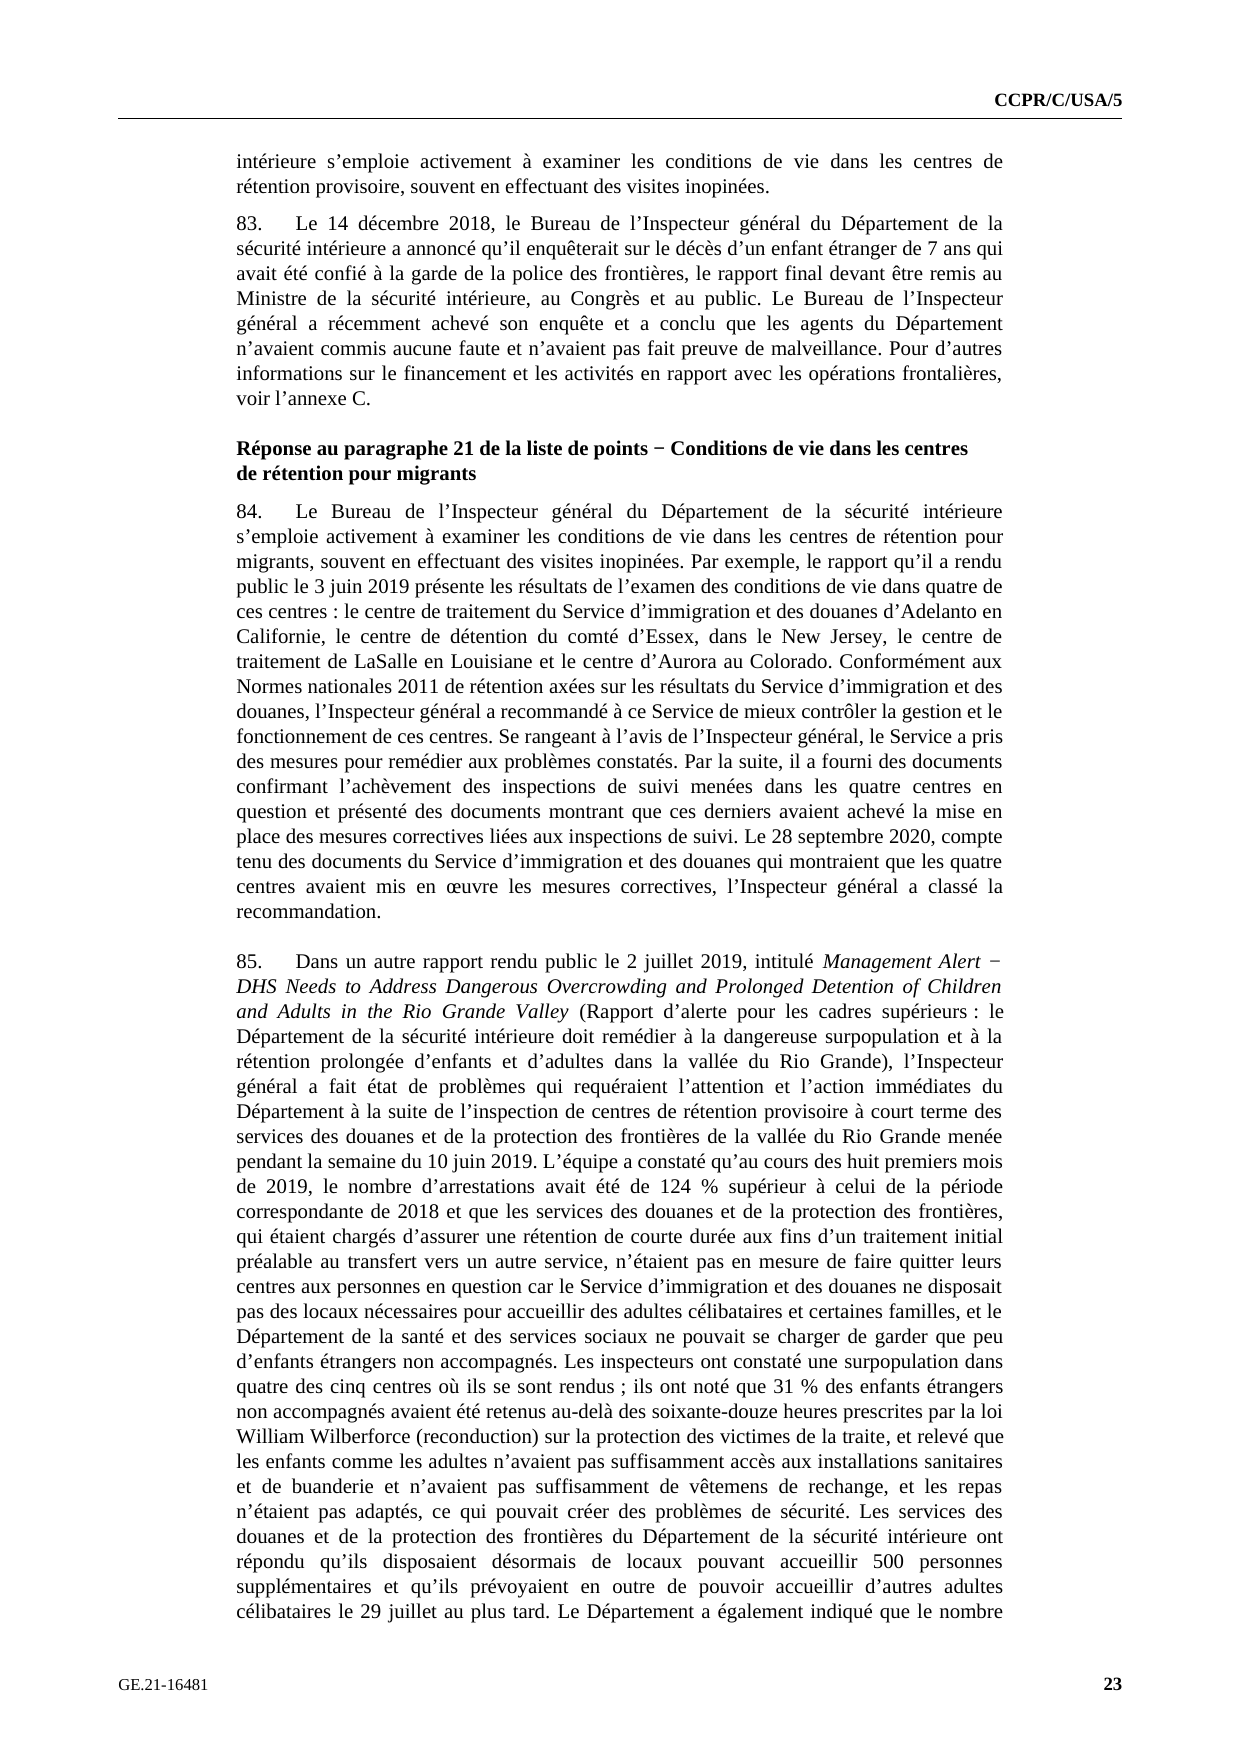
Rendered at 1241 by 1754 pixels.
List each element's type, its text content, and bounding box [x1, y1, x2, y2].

text 84. Le Bureau de l’Inspecteur général du Département de la sécurité intérieure s’emploie activement à examiner les conditions de vie dans les centres de rétention pour migrants, souvent en effectuant des visites inopinées. Par exemple, le rapport qu’il a rendu public le 3 juin 2019 présente les résultats de l’examen des conditions de vie dans quatre de ces centres : le centre de traitement du Service d’immigration et des douanes d’Adelanto en Californie, le centre de détention du comté d’Essex, dans le New Jersey, le centre de traitement de LaSalle en Louisiane et le centre d’Aurora au Colorado. Conformément aux Normes nationales 2011 de rétention axées sur les résultats du Service d’immigration et des douanes, l’Inspecteur général a recommandé à ce Service de mieux contrôler la gestion et le fonctionnement de ces centres. Se rangeant à l’avis de l’Inspecteur général, le Service a pris des mesures pour remédier aux problèmes constatés. Par la suite, il a fourni des documents confirmant l’achèvement des inspections de suivi menées dans les quatre centres en question et présenté des documents montrant que ces derniers avaient achevé la mise en place des mesures correctives liées aux inspections de suivi. Le 28 septembre 2020, compte tenu des documents du Service d’immigration et des douanes qui montraient que les quatre centres avaient mis en œuvre les mesures correctives, l’Inspecteur général a classé la recommandation. [236, 498, 1004, 923]
text 83. Le 14 décembre 2018, le Bureau de l’Inspecteur général du Département de la sécurité intérieure a annoncé qu’il enquêterait sur le décès d’un enfant étranger de 7 ans qui avait été confié à la garde de la police des frontières, le rapport final devant être remis au Ministre de la sécurité intérieure, au Congrès et au public. Le Bureau de l’Inspecteur général a récemment achevé son enquête et a conclu que les agents du Département n’avaient commis aucune faute et n’avaient pas fait preuve de malveillance. Pour d’autres informations sur le financement et les activités en rapport avec les opérations frontalières, voir l’annexe C. [236, 210, 1004, 410]
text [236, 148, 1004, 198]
text Réponse au paragraphe 21 de la liste de points − Conditions de vie dans les centres de rétention pour migrants [118, 435, 1004, 485]
